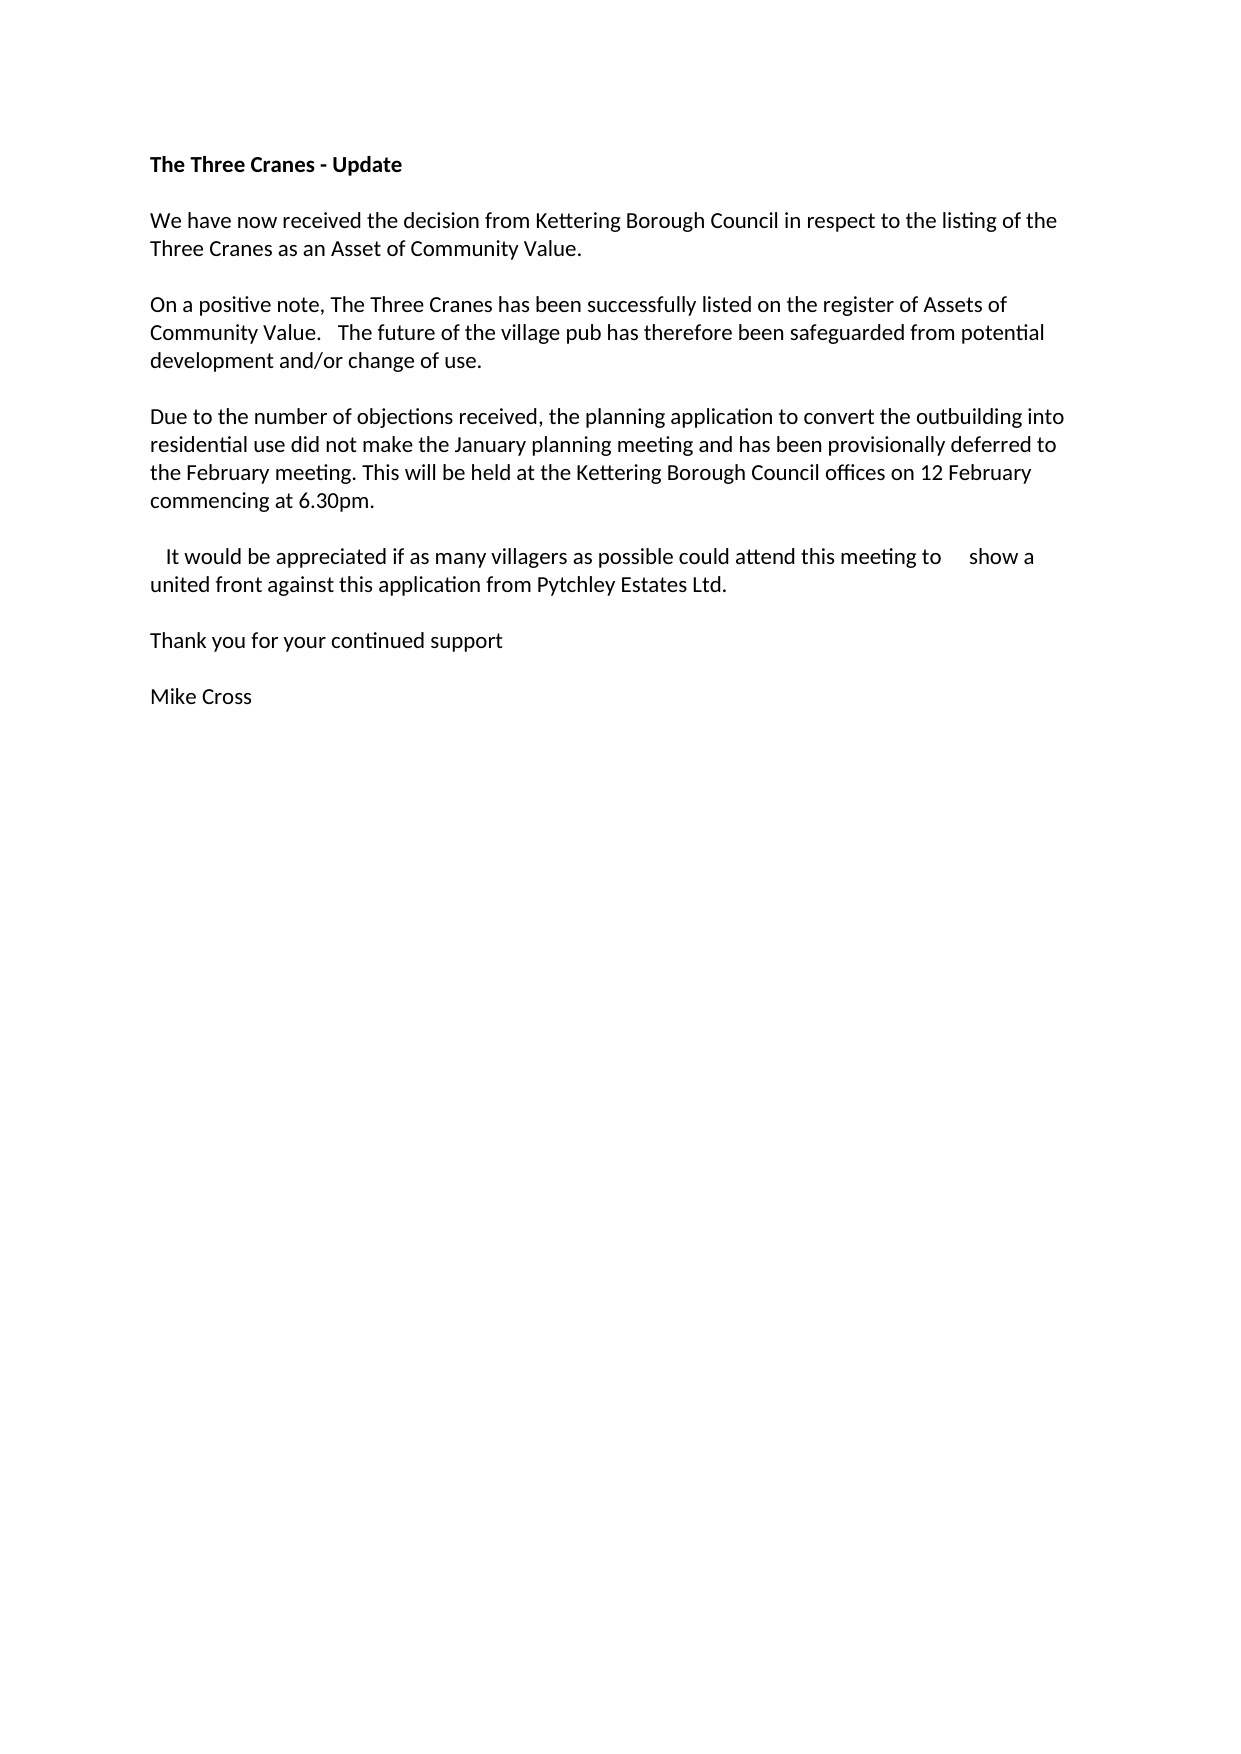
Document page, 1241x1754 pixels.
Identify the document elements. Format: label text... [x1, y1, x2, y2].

text Thank you for your continued support [150, 626, 1090, 654]
text It would be appreciated if as many villagers as possible could attend this meeting to show a united front against this application from Pytchley Estates Ltd. [150, 542, 1090, 598]
text Mike Cross [150, 682, 1090, 710]
text We have now received the decision from Kettering Borough Council in respect to the listing of the Three Cranes as an Asset of Community Value. [150, 206, 1090, 262]
text On a positive note, The Three Cranes has been successfully listed on the register of Assets of Community Value. The future of the village pub has therefore been safeguarded from potential development and/or change of use. Due to the number of objections received, the planning application to convert the outbuilding into residential use did not make the January planning meeting and has been provisionally deferred to the February meeting. This will be held at the Kettering Borough Council offices on 12 February commencing at 6.30pm. [150, 262, 1090, 542]
text The Three Cranes - Update [150, 150, 1090, 178]
